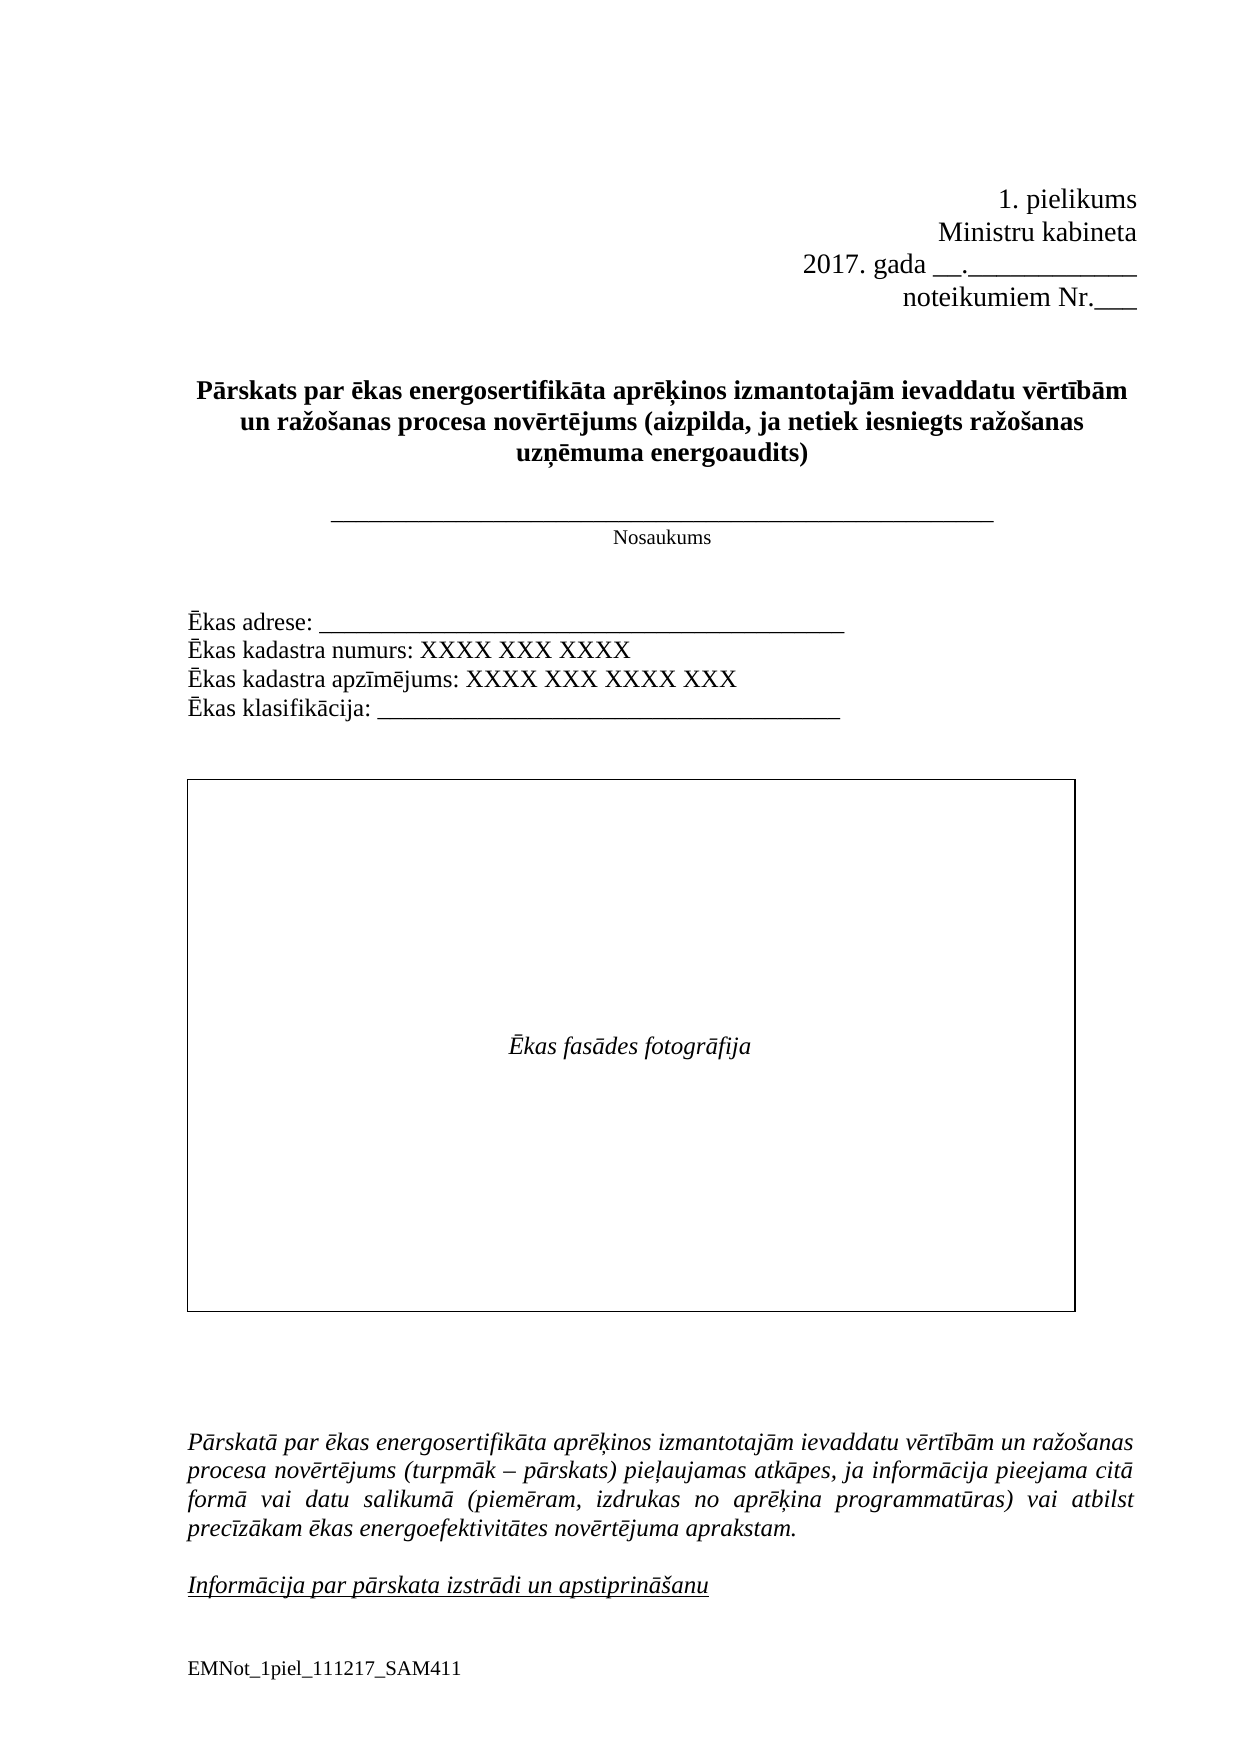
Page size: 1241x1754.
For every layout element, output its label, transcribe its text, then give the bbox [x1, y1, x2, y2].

text Ēkas kadastra apzīmējums: XXXX XXX XXXX XXX [187, 664, 1137, 693]
text Pārskatā par ēkas energosertifikāta aprēķinos izmantotajām ievaddatu vērtībām un ražošanas procesa novērtējums (turpmāk – pārskats) pieļaujamas atkāpes, ja informācija pieejama citā formā vai datu salikumā (piemēram, izdrukas no aprēķina programmatūras) vai atbilst precīzākam ēkas energoefektivitātes novērtējuma aprakstam. [187, 1427, 1137, 1542]
text _____________________________________________________ [187, 496, 1137, 525]
text Ēkas klasifikācija: _____________________________________ [187, 693, 1137, 722]
text Informācija par pārskata izstrādi un apstiprināšanu [187, 1571, 1137, 1599]
text Nosaukums [187, 525, 1137, 549]
text 2017. gada __.____________ [187, 247, 1137, 279]
text Ministru kabineta [187, 215, 1137, 247]
text Ēkas kadastra numurs: XXXX XXX XXXX [187, 636, 1137, 664]
text Pārskats par ēkas energosertifikāta aprēķinos izmantotajām ievaddatu vērtībām un ražošanas procesa novērtējums (aizpilda, ja netiek iesniegts ražošanas uzņēmuma energoaudits) [187, 374, 1137, 468]
subtitle 1. pielikums [187, 182, 1137, 215]
text noteikumiem Nr.___ [187, 279, 1137, 312]
text Ēkas adrese: __________________________________________ [187, 607, 1137, 636]
table_header Ēkas fasādes fotogrāfija [188, 780, 1074, 1311]
